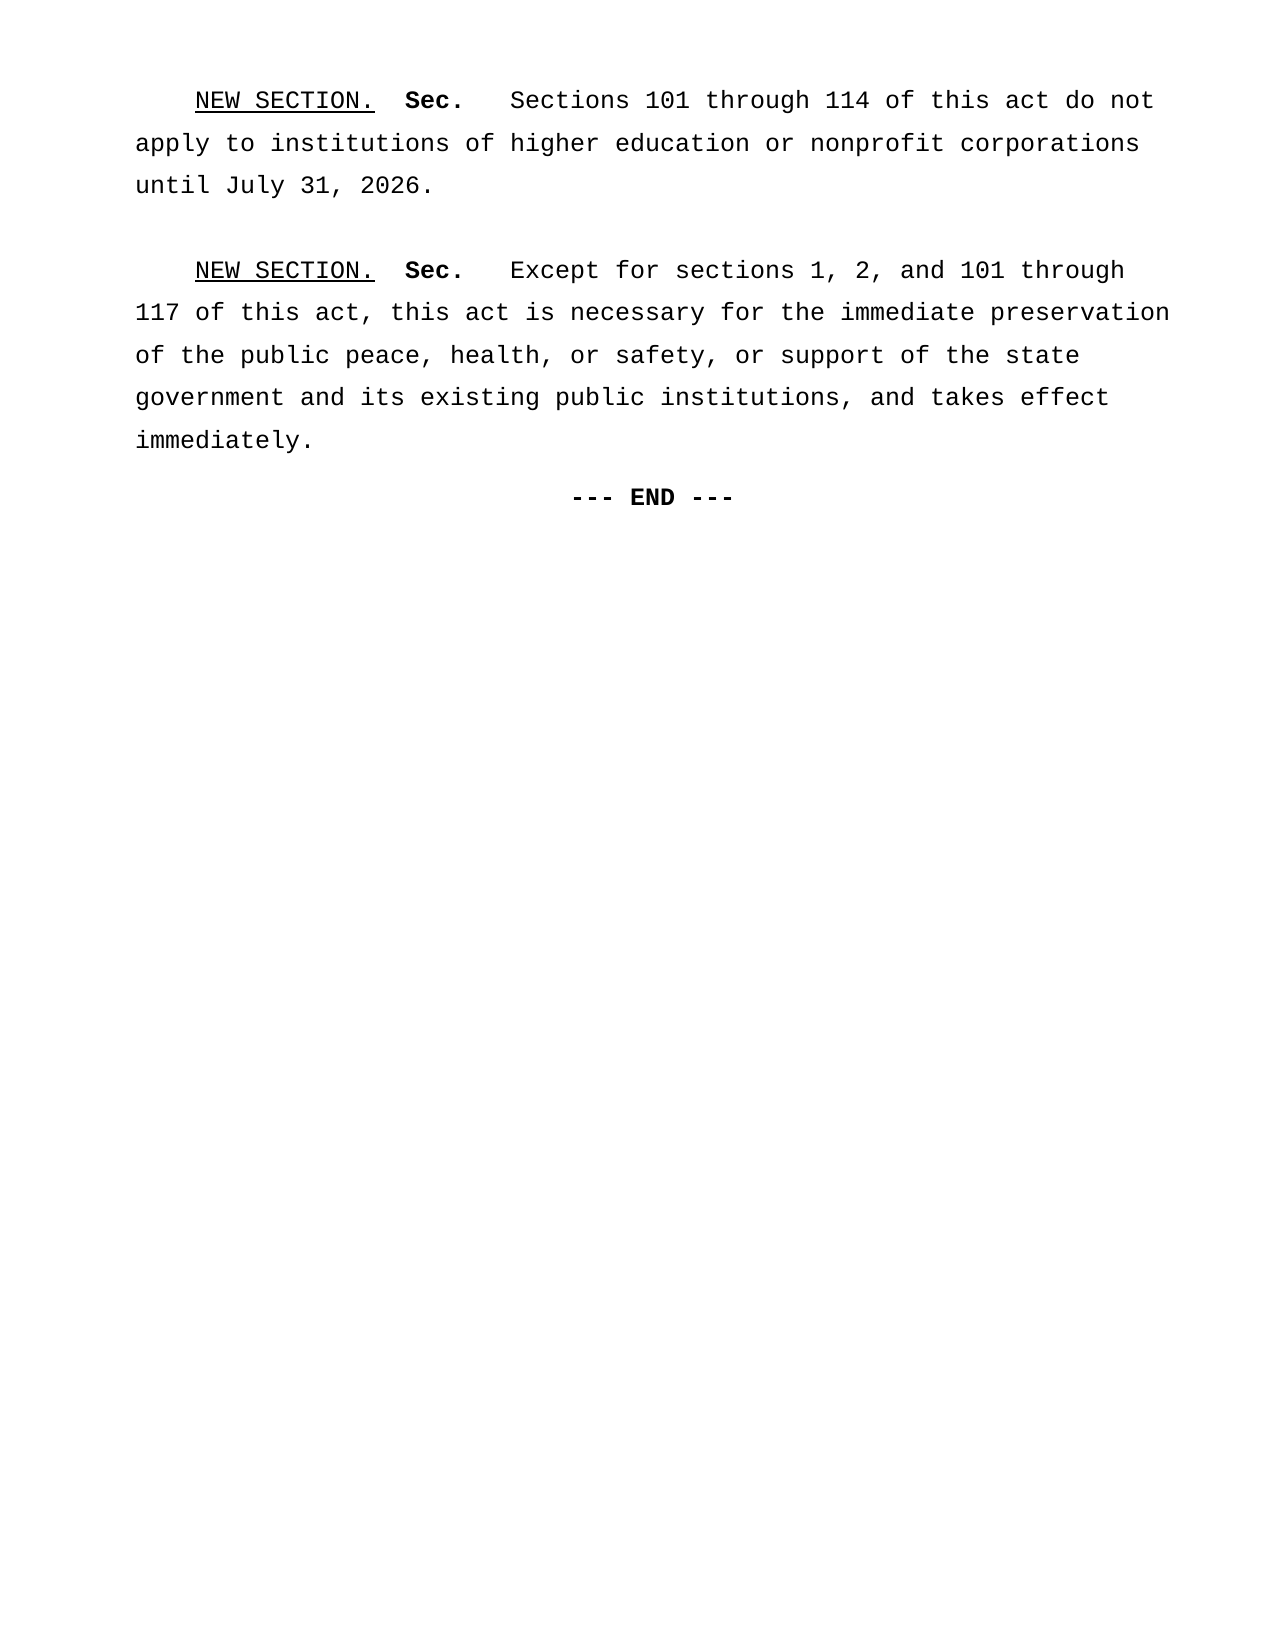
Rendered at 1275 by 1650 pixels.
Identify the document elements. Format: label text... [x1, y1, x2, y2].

text --- END --- [135, 485, 1170, 513]
text NEW SECTION. Sec. Except for sections 1, 2, and 101 through 117 of this act, this act is necessary for the immediate preservation of the public peace, health, or safety, or support of the state government and its existing public institutions, and takes effect immediately. [135, 244, 1170, 457]
text NEW SECTION. Sec. Sections 101 through 114 of this act do not apply to institutions of higher education or nonprofit corporations until July 31, 2026. [135, 75, 1170, 202]
